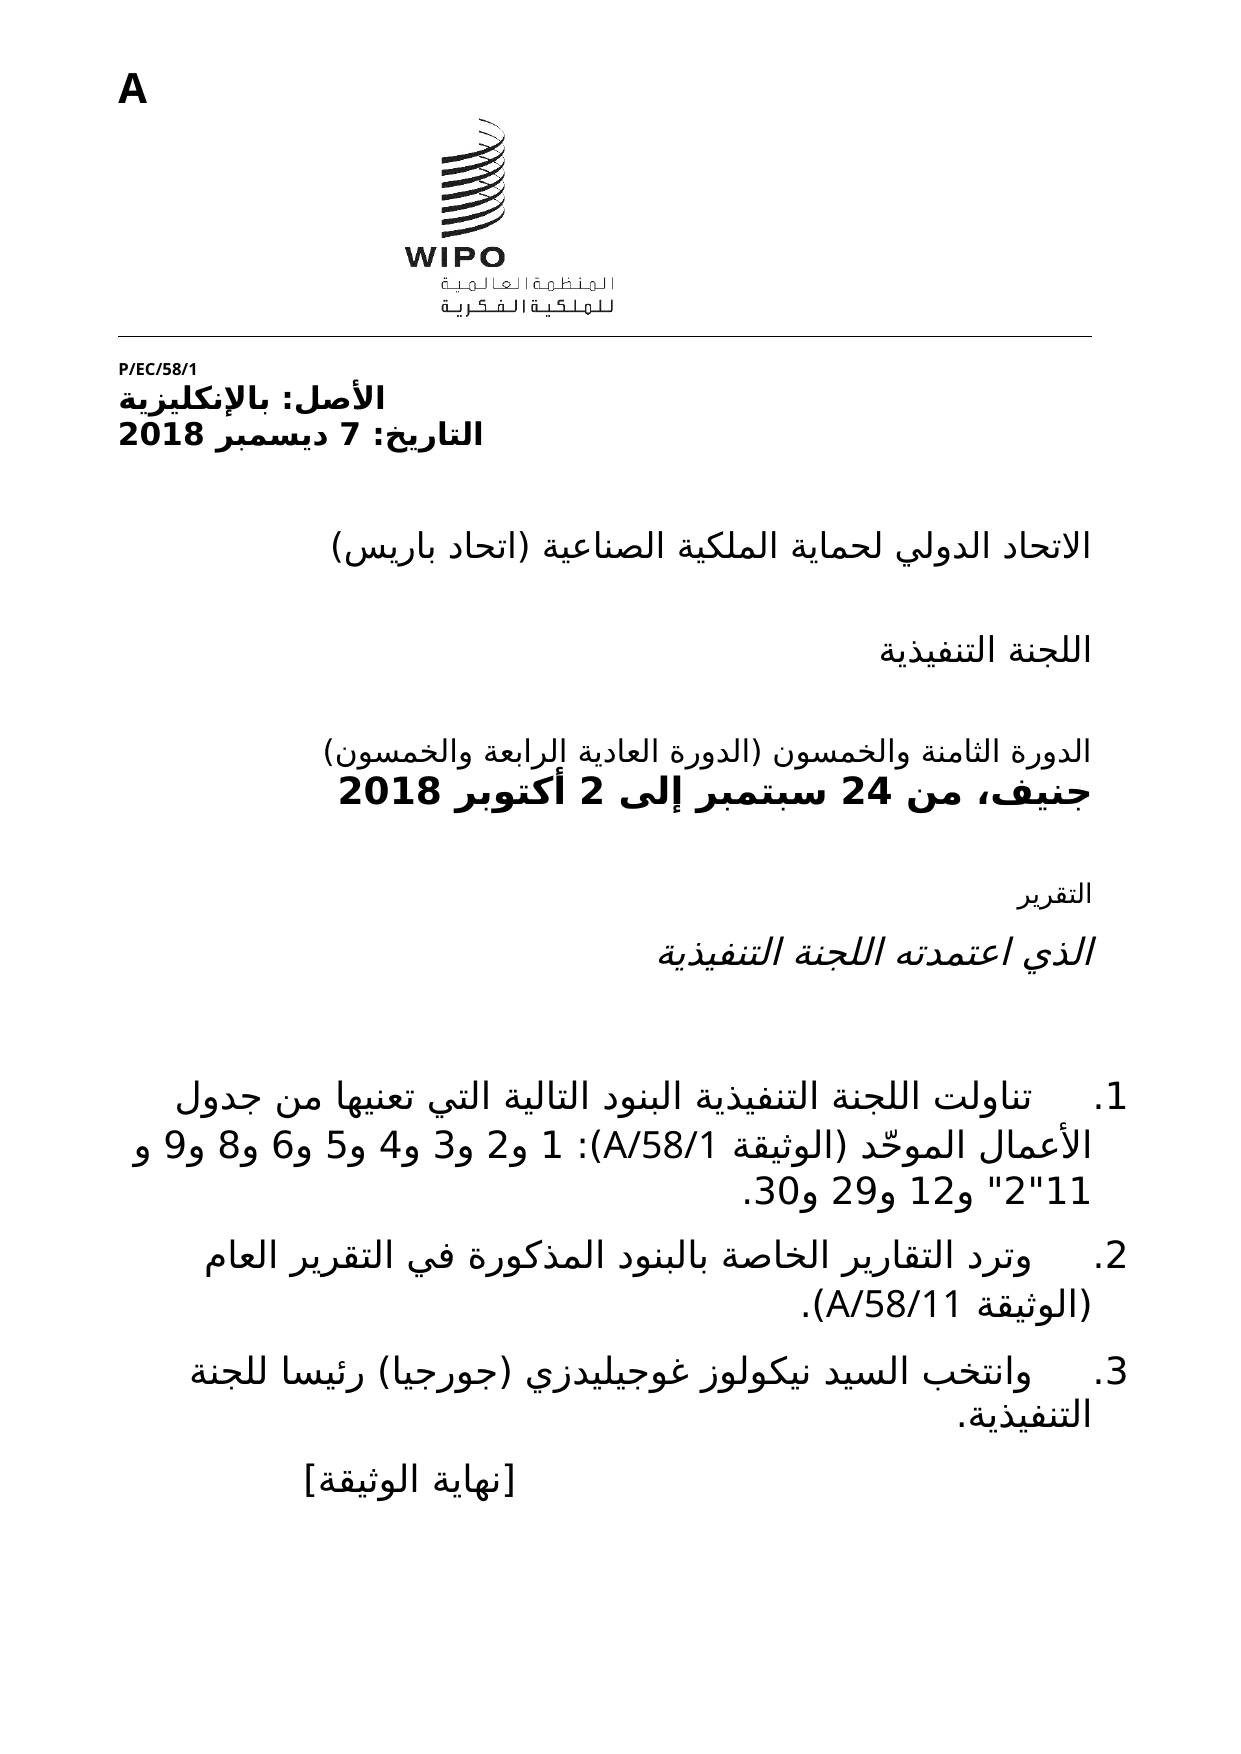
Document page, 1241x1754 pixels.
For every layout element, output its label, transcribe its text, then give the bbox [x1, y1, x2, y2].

text [نهاية الوثيقة] [118, 1457, 516, 1501]
text الأصل: بالإنكليزية [118, 380, 1092, 417]
text A [118, 59, 1092, 116]
text جنيف، من 24 سبتمبر إلى 2 أكتوبر 2018 [118, 769, 1092, 813]
text الذي اعتمدته اللجنة التنفيذية [118, 931, 1092, 974]
subtitle اللجنة التنفيذية [118, 629, 1092, 671]
text وانتخب السيد نيكولوز غوجيليدزي (جورجيا) رئيسا للجنة التنفيذية. [118, 1349, 1092, 1437]
text التقرير [118, 878, 1092, 910]
subtitle الاتحاد الدولي لحماية الملكية الصناعية (اتحاد باريس) [118, 526, 1092, 567]
text تناولت اللجنة التنفيذية البنود التالية التي تعنيها من جدول الأعمال الموحّد (الوثيقة A/58/1): 1 و2 و3 و4 و5 و6 و8 و9 و11"2" و12 و29 و30. [118, 1074, 1092, 1213]
picture [402, 115, 620, 324]
text الدورة الثامنة والخمسون (الدورة العادية الرابعة والخمسون) [118, 733, 1092, 769]
text التاريخ: 7 ديسمبر 2018 [118, 417, 1092, 453]
text P/EC/58/1 [118, 337, 1092, 380]
text وترد التقارير الخاصة بالبنود المذكورة في التقرير العام (الوثيقة A/58/11). [118, 1234, 1092, 1328]
